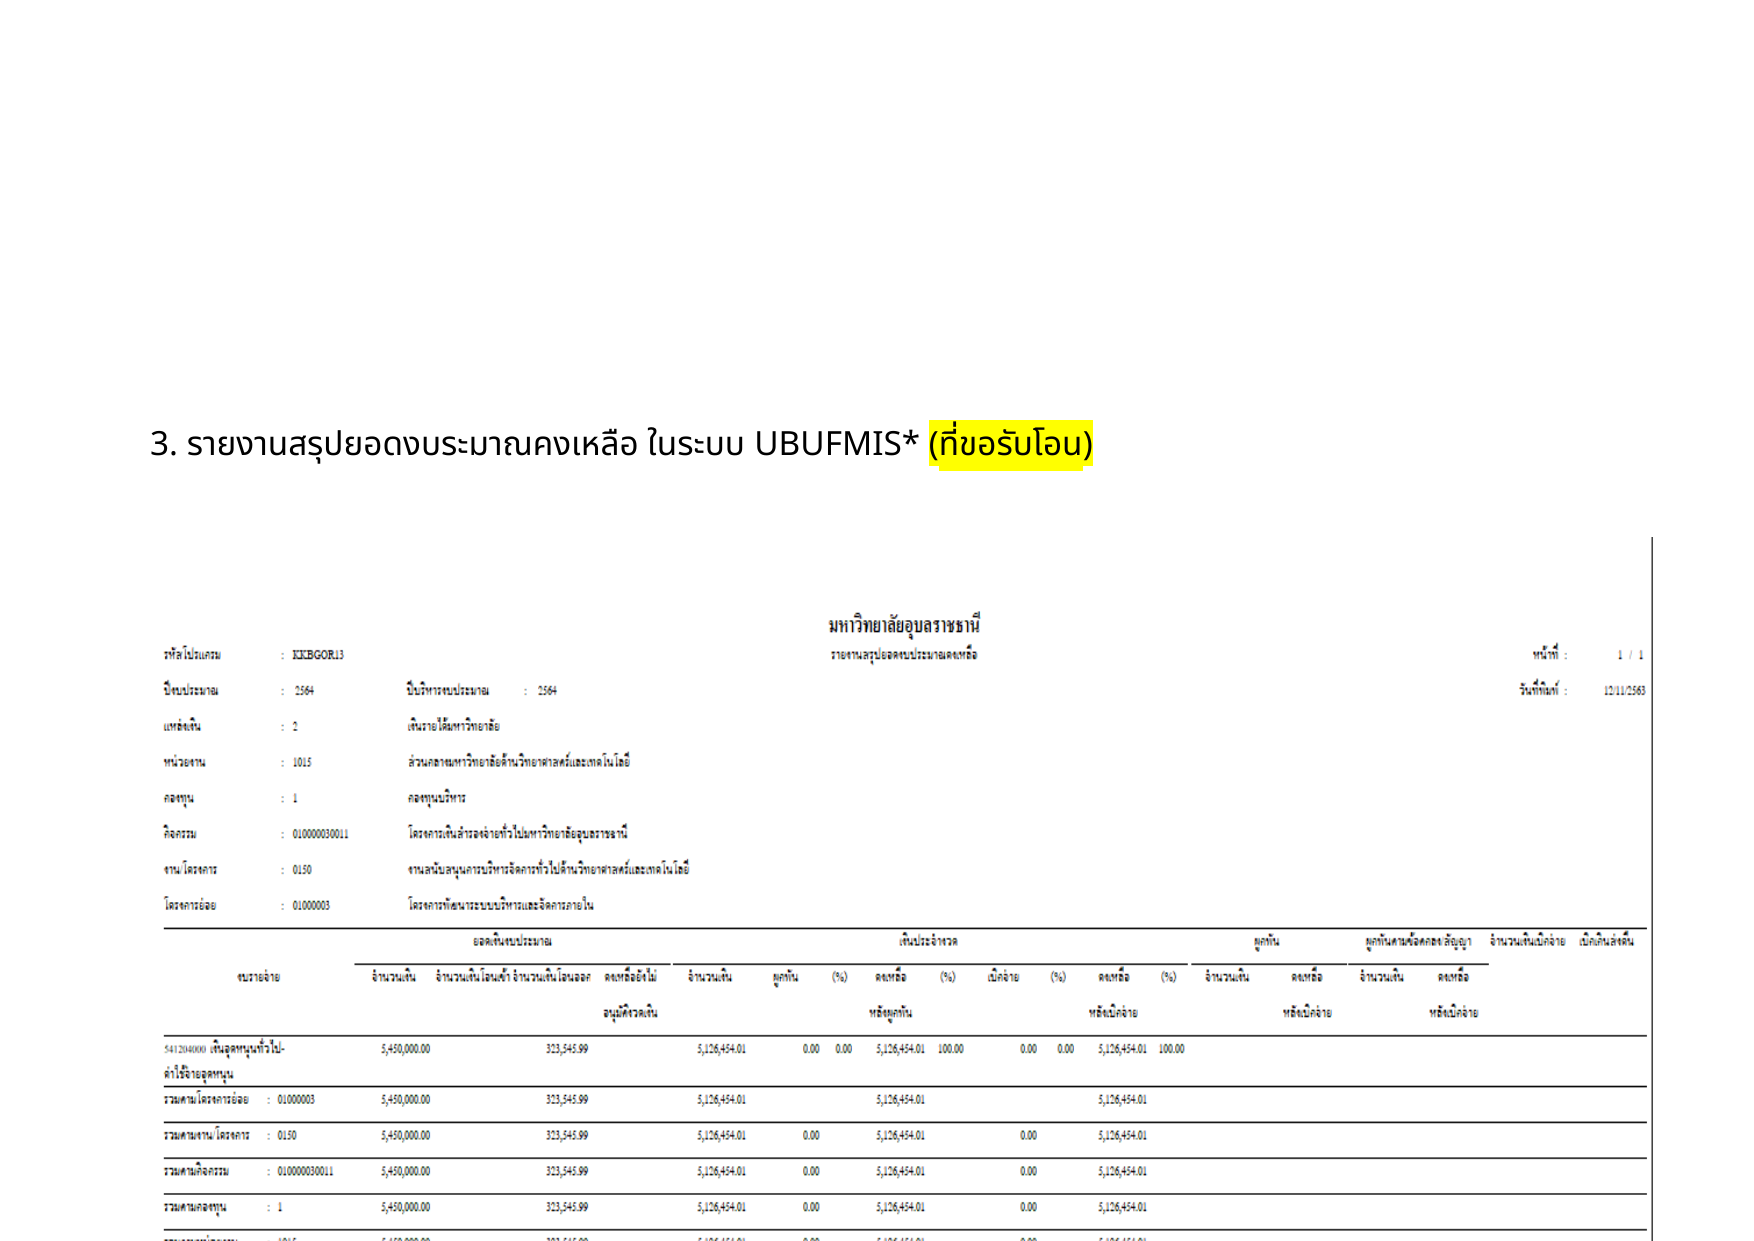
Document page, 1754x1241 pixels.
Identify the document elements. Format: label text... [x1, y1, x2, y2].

picture [150, 537, 1654, 1241]
text 3. รายงานสรุปยอดงบระมาณคงเหลือ ในระบบ UBUFMIS* (ที่ขอรับโอน) [150, 420, 939, 471]
text 3. รายงานสรุปยอดงบระมาณคงเหลือ ในระบบ UBUFMIS* (ที่ขอรับโอน) [1083, 420, 1621, 471]
